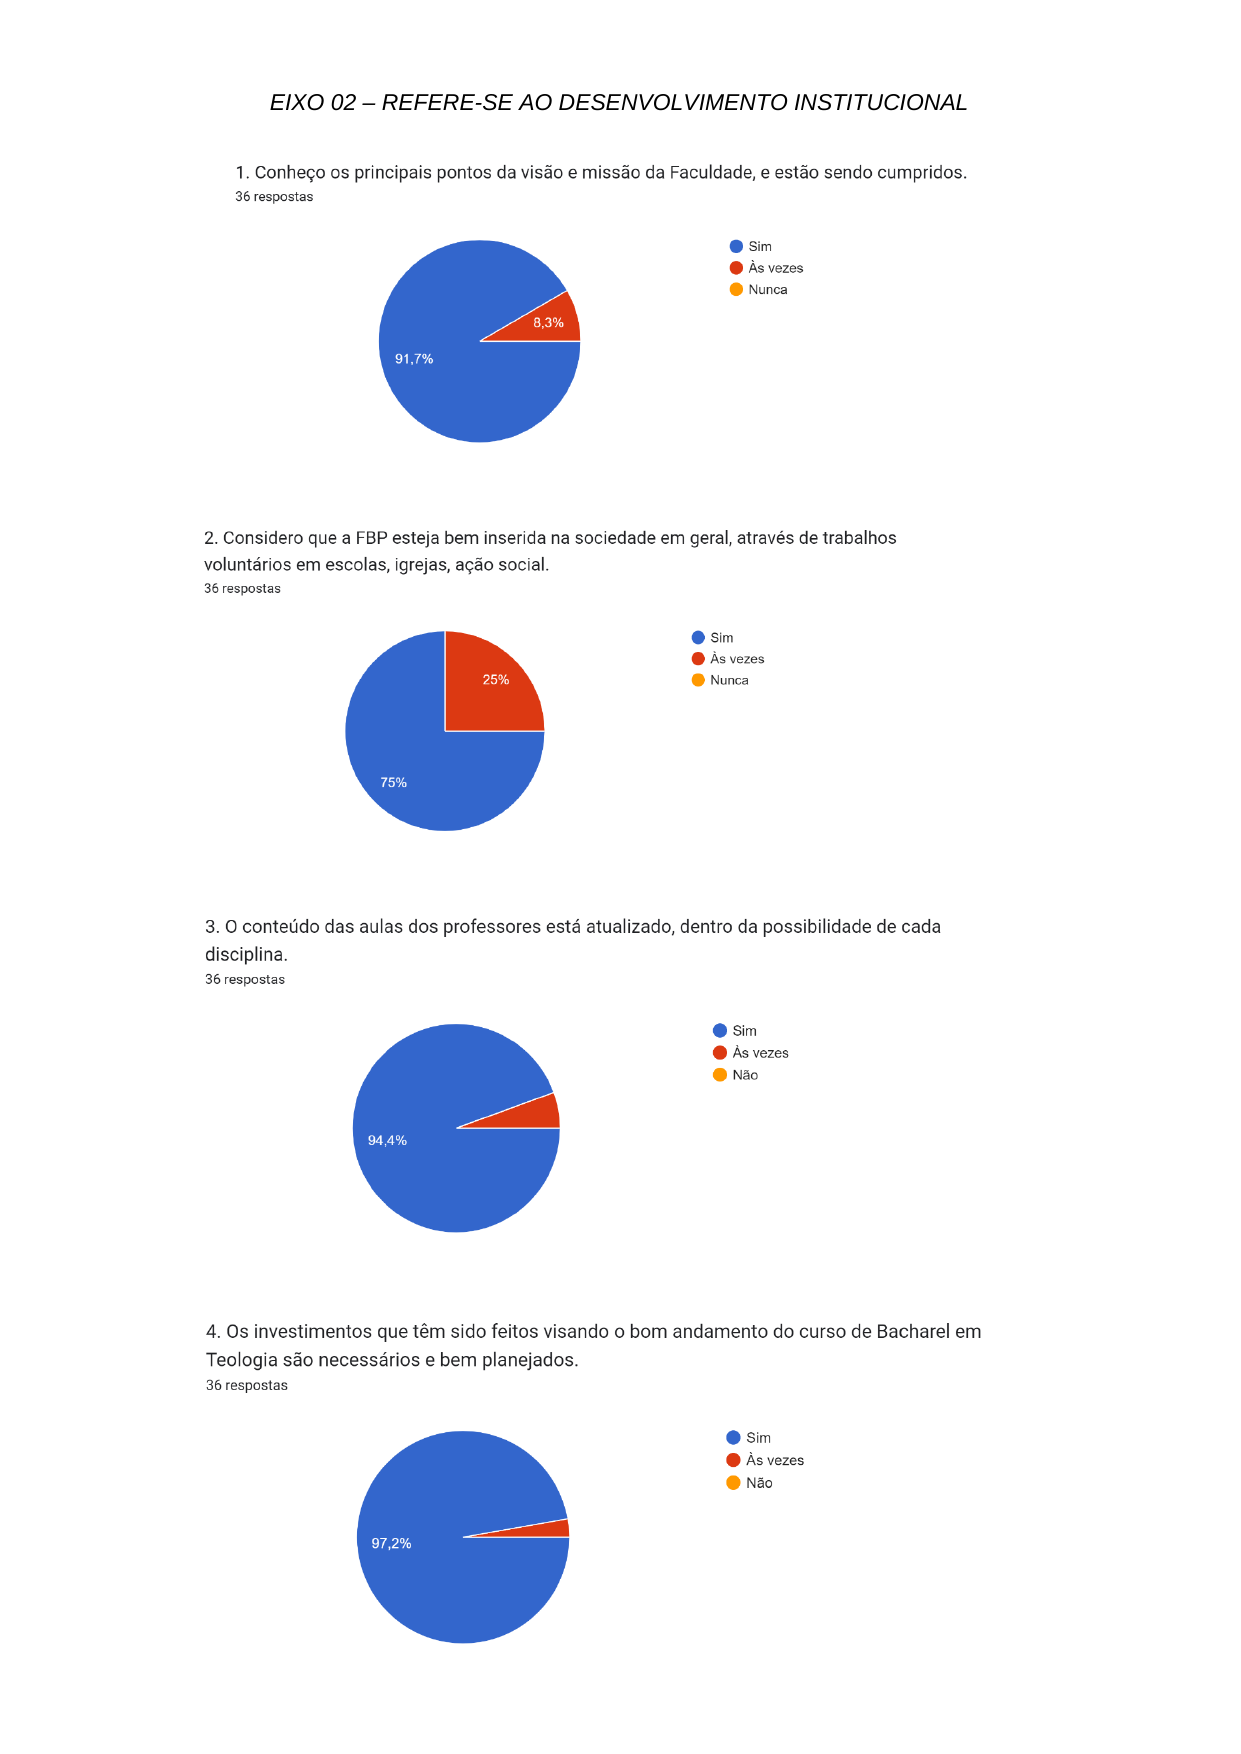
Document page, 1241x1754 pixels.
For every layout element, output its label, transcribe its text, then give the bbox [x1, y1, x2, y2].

picture [177, 1290, 1045, 1684]
text EIXO 02 – REFERE-SE AO DESENVOLVIMENTO INSTITUCIONAL [177, 89, 1063, 115]
picture [177, 499, 990, 869]
picture [208, 133, 1032, 481]
picture [177, 887, 1024, 1272]
